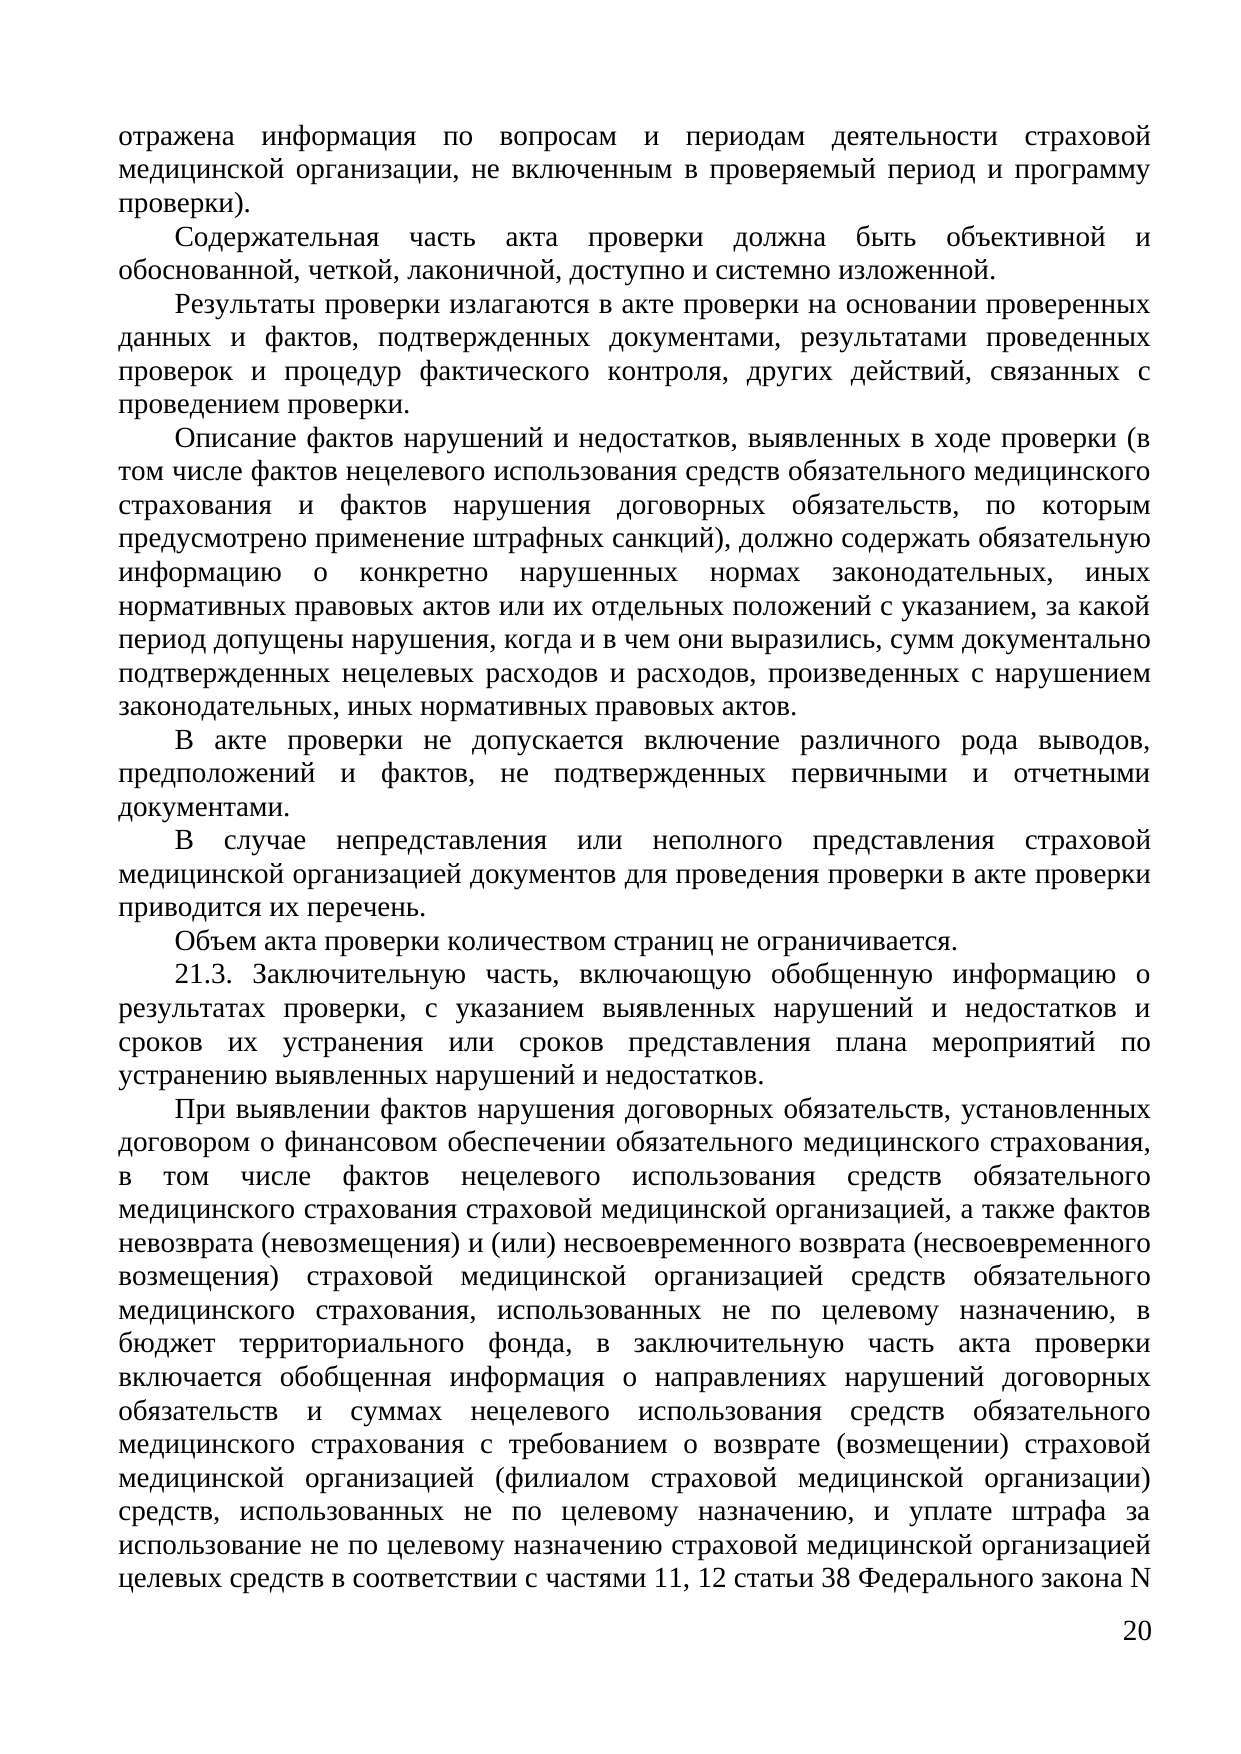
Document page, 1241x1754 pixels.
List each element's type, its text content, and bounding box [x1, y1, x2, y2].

text Результаты проверки излагаются в акте проверки на основании проверенных данных и фактов, подтвержденных документами, результатами проведенных проверок и процедур фактического контроля, других действий, связанных с проведением проверки. [118, 286, 1152, 420]
text В акте проверки не допускается включение различного рода выводов, предположений и фактов, не подтвержденных первичными и отчетными документами. [118, 722, 1152, 822]
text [118, 1091, 1152, 1594]
text Объем акта проверки количеством страниц не ограничивается. [118, 923, 1152, 957]
text Описание фактов нарушений и недостатков, выявленных в ходе проверки (в том числе фактов нецелевого использования средств обязательного медицинского страхования и фактов нарушения договорных обязательств, по которым предусмотрено применение штрафных санкций), должно содержать обязательную информацию о конкретно нарушенных нормах законодательных, иных нормативных правовых актов или их отдельных положений с указанием, за какой период допущены нарушения, когда и в чем они выразились, сумм документально подтвержденных нецелевых расходов и расходов, произведенных с нарушением законодательных, иных нормативных правовых актов. [118, 420, 1152, 722]
text Содержательная часть акта проверки должна быть объективной и обоснованной, четкой, лаконичной, доступно и системно изложенной. [118, 219, 1152, 286]
text В случае непредставления или неполного представления страховой медицинской организацией документов для проведения проверки в акте проверки приводится их перечень. [118, 822, 1152, 923]
text 21.3. Заключительную часть, включающую обобщенную информацию о результатах проверки, с указанием выявленных нарушений и недостатков и сроков их устранения или сроков представления плана мероприятий по устранению выявленных нарушений и недостатков. [118, 957, 1152, 1091]
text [118, 118, 1152, 219]
